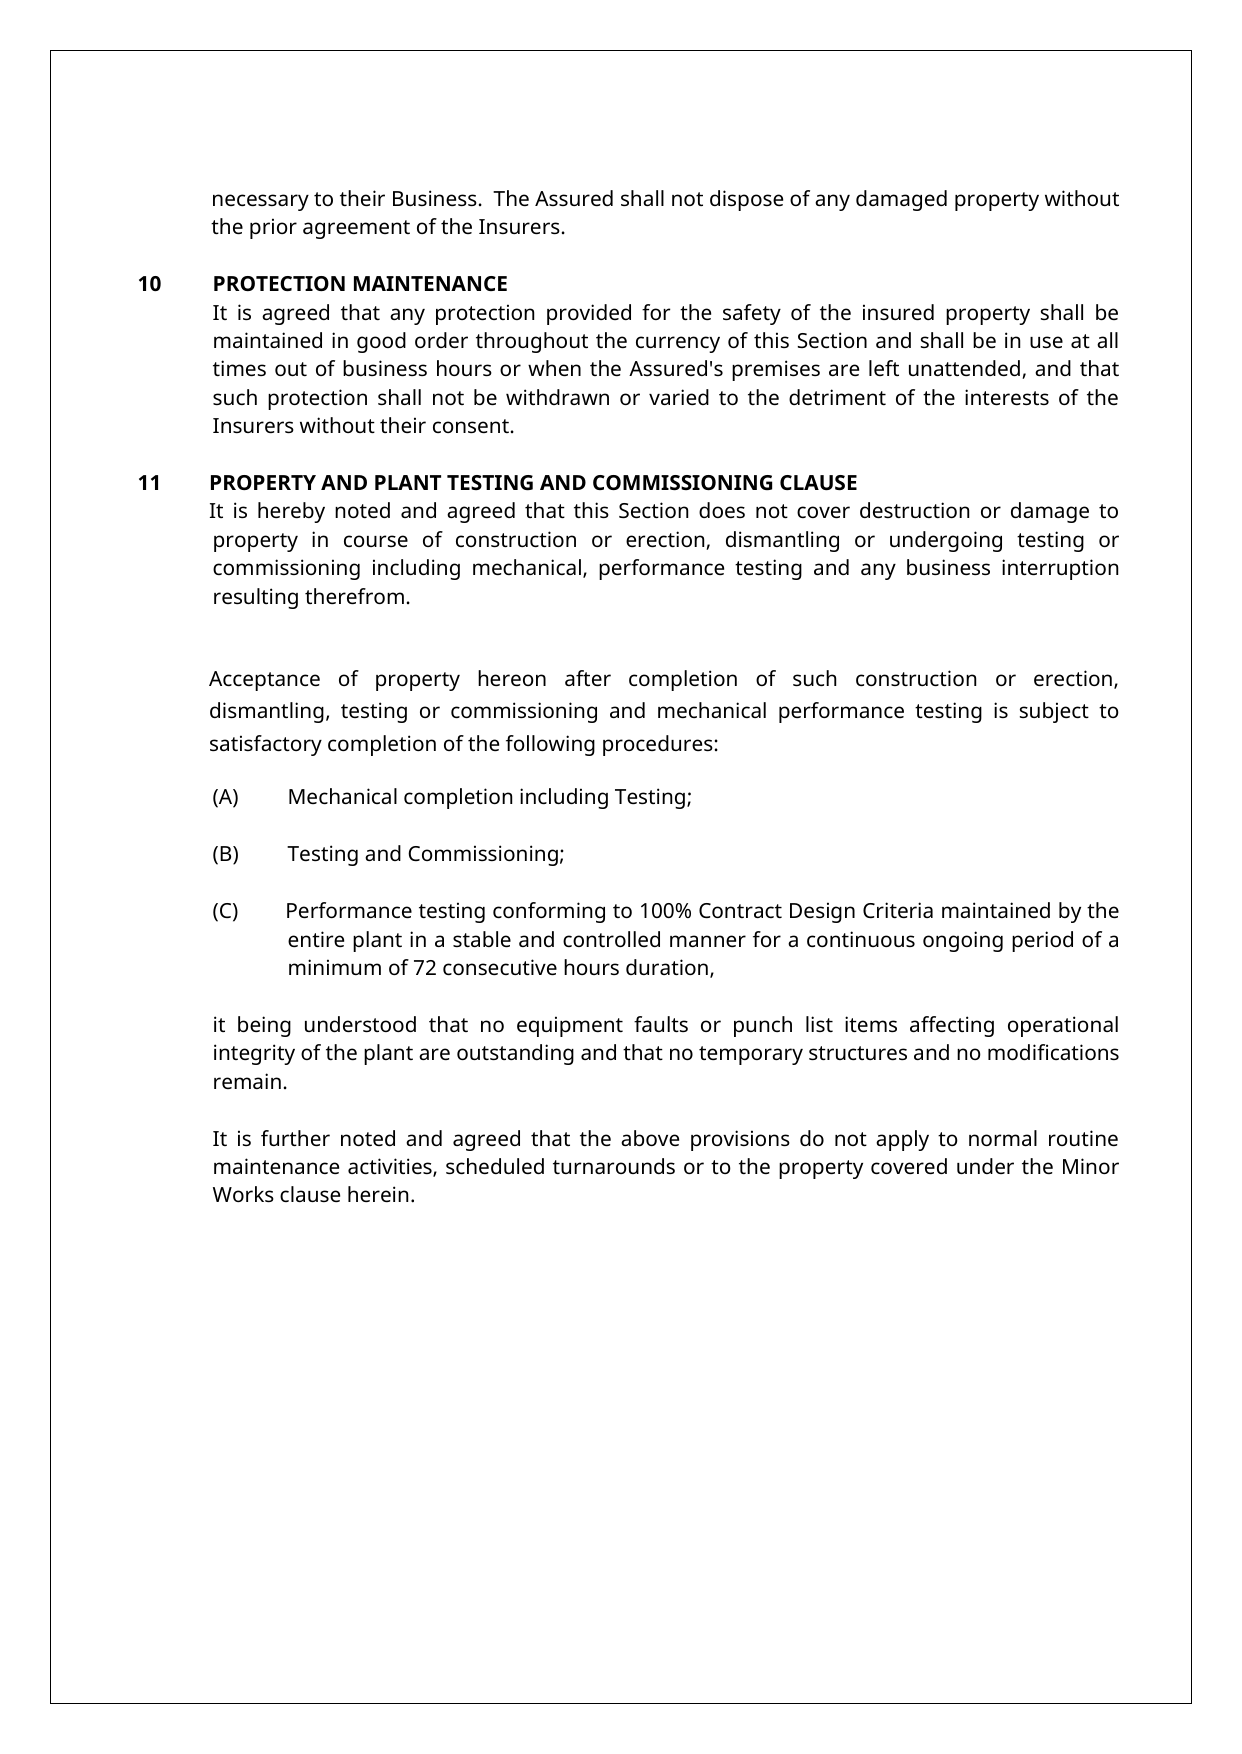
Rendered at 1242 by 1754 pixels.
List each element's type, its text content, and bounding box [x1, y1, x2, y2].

text 11 PROPERTY AND PLANT TESTING AND COMMISSIONING CLAUSE [137, 468, 1121, 497]
text (B) Testing and Commissioning; [212, 839, 1121, 868]
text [211, 184, 1121, 241]
text It is hereby noted and agreed that this Section does not cover destruction or damage to property in course of construction or erection, dismantling or undergoing testing or commissioning including mechanical, performance testing and any business interruption resulting therefrom. [209, 497, 1121, 610]
text (C) Performance testing conforming to 100% Contract Design Criteria maintained by the entire plant in a stable and controlled manner for a continuous ongoing period of a minimum of 72 consecutive hours duration, [212, 896, 1121, 982]
text Acceptance of property hereon after completion of such construction or erection, dismantling, testing or commissioning and mechanical performance testing is subject to satisfactory completion of the following procedures: [209, 664, 1121, 757]
text It is further noted and agreed that the above provisions do not apply to normal routine maintenance activities, scheduled turnarounds or to the property covered under the Minor Works clause herein. [212, 1124, 1121, 1209]
text It is agreed that any protection provided for the safety of the insured property shall be maintained in good order throughout the currency of this Section and shall be in use at all times out of business hours or when the Assured's premises are left unattended, and that such protection shall not be withdrawn or varied to the detriment of the interests of the Insurers without their consent. [212, 298, 1121, 440]
text it being understood that no equipment faults or punch list items affecting operational integrity of the plant are outstanding and that no temporary structures and no modifications remain. [212, 1010, 1121, 1095]
text 10 PROTECTION MAINTENANCE [137, 269, 1121, 298]
text (A) Mechanical completion including Testing; [212, 782, 1121, 811]
